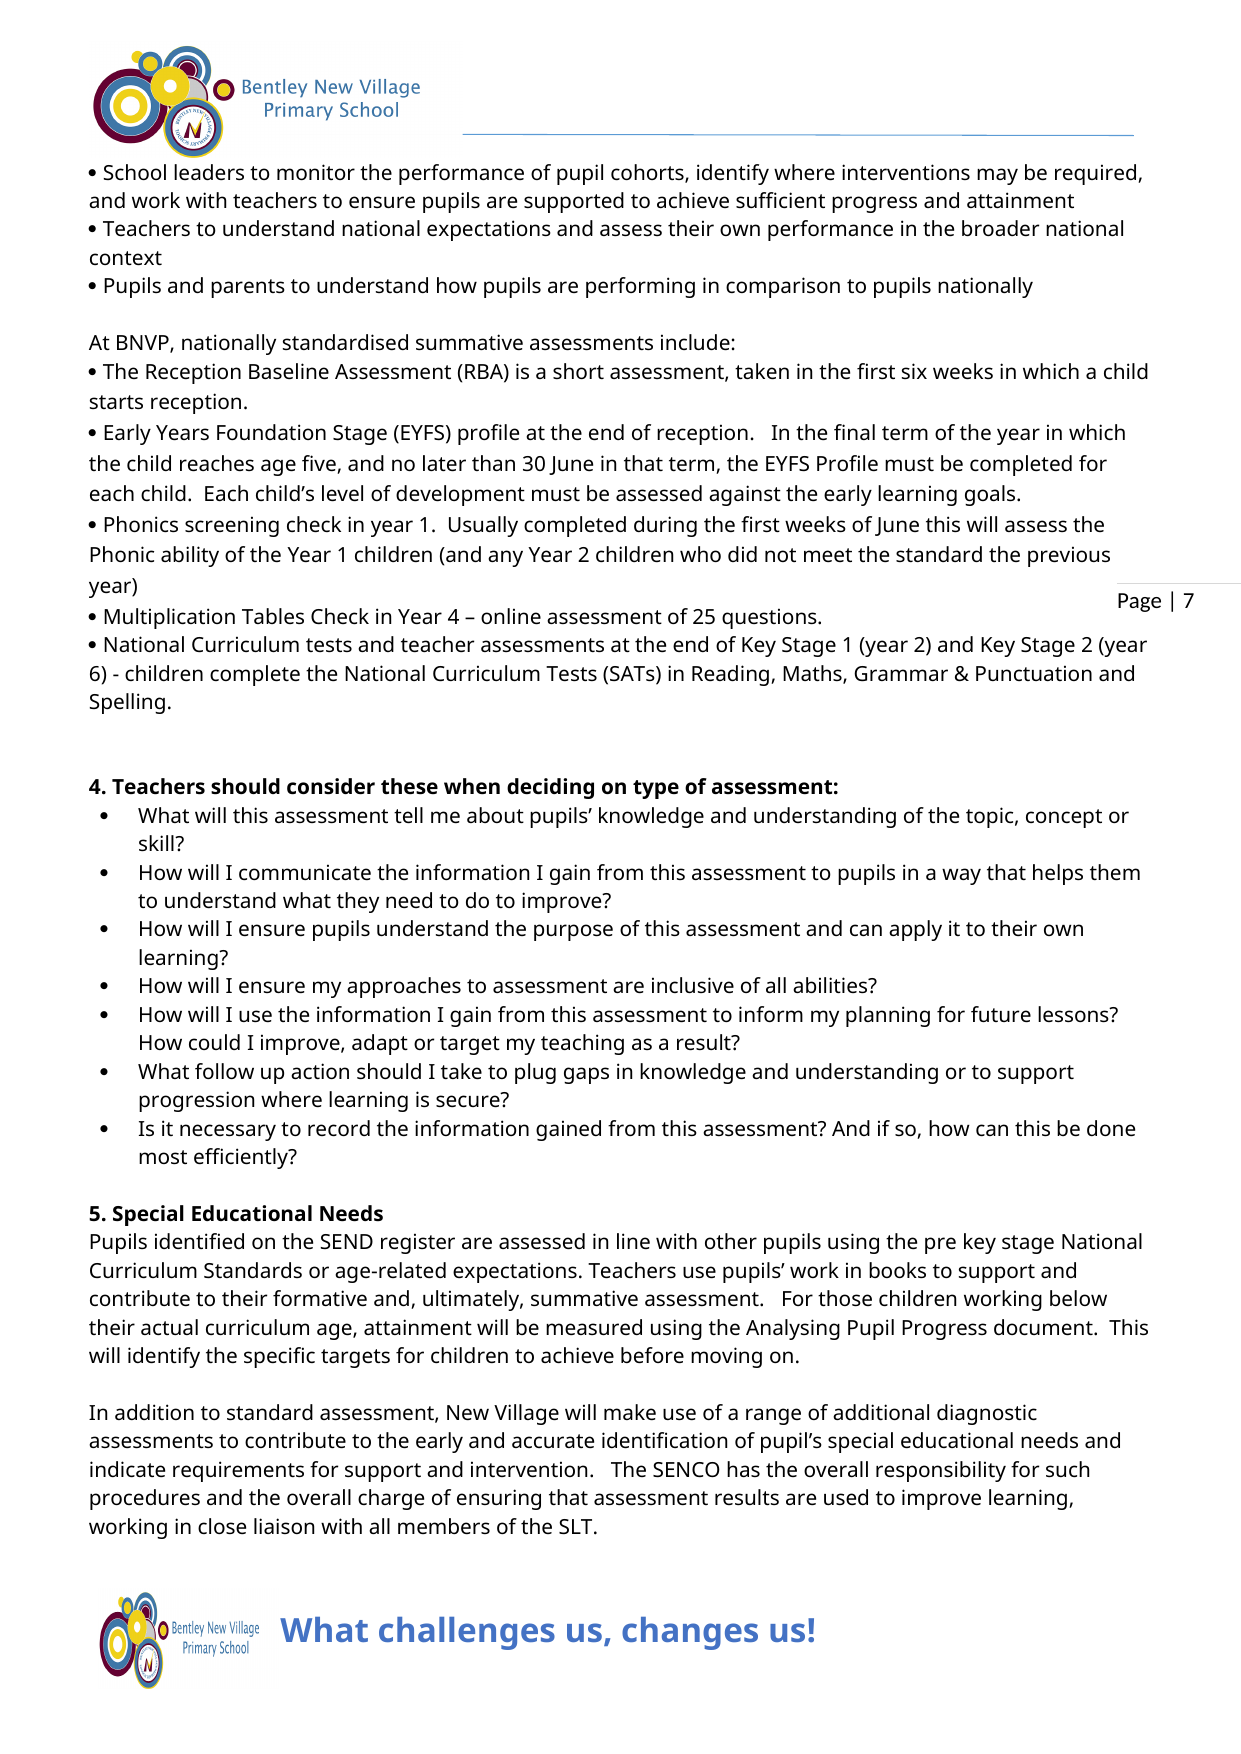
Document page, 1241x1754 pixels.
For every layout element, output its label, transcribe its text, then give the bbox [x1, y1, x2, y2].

picture [88, 41, 463, 158]
text Multiplication Tables Check in Year 4 – online assessment of 25 questions. [89, 602, 1152, 630]
list How will I communicate the information I gain from this assessment to pupils in a way that helps them to understand what they need to do to improve? [100, 858, 1152, 914]
text In addition to standard assessment, New Village will make use of a range of additional diagnostic assessments to contribute to the early and accurate identification of pupil’s special educational needs and indicate requirements for support and intervention. The SENCO has the overall responsibility for such procedures and the overall charge of ensuring that assessment results are used to improve learning, working in close liaison with all members of the SLT. [89, 1398, 1152, 1540]
text 4. Teachers should consider these when deciding on type of assessment: [89, 772, 1152, 801]
text Phonics screening check in year 1. Usually completed during the first weeks of June this will assess the Phonic ability of the Year 1 children (and any Year 2 children who did not meet the standard the previous year) [89, 510, 1152, 599]
text The Reception Baseline Assessment (RBA) is a short assessment, taken in the first six weeks in which a child starts reception. [89, 357, 1152, 416]
text 5. Special Educational Needs [89, 1199, 1152, 1227]
text National Curriculum tests and teacher assessments at the end of Key Stage 1 (year 2) and Key Stage 2 (year 6) - children complete the National Curriculum Tests (SATs) in Reading, Maths, Grammar & Punctuation and Spelling. [89, 630, 1152, 716]
text Early Years Foundation Stage (EYFS) profile at the end of reception. In the final term of the year in which the child reaches age five, and no later than 30 June in that term, the EYFS Profile must be completed for each child. Each child’s level of development must be assessed against the early learning goals. [89, 418, 1152, 508]
list How will I ensure pupils understand the purpose of this assessment and can apply it to their own learning? [100, 914, 1152, 971]
picture [97, 1588, 279, 1689]
text Pupils and parents to understand how pupils are performing in comparison to pupils nationally [89, 271, 1152, 300]
text Teachers to understand national expectations and assess their own performance in the broader national context [89, 214, 1152, 271]
list What will this assessment tell me about pupils’ knowledge and understanding of the topic, concept or skill? [100, 801, 1152, 858]
text School leaders to monitor the performance of pupil cohorts, identify where interventions may be required, and work with teachers to ensure pupils are supported to achieve sufficient progress and attainment [89, 158, 1152, 214]
list How will I use the information I gain from this assessment to inform my planning for future lessons? How could I improve, adapt or target my teaching as a result? [100, 1000, 1152, 1057]
text Pupils identified on the SEND register are assessed in line with other pupils using the pre key stage National Curriculum Standards or age-related expectations. Teachers use pupils’ work in books to support and contribute to their formative and, ultimately, summative assessment. For those children working below their actual curriculum age, attainment will be measured using the Analysing Pupil Progress document. This will identify the specific targets for children to achieve before moving on. [89, 1227, 1152, 1369]
list What follow up action should I take to plug gaps in knowledge and understanding or to support progression where learning is secure? [100, 1057, 1152, 1114]
text At BNVP, nationally standardised summative assessments include: [89, 328, 1152, 357]
list Is it necessary to record the information gained from this assessment? And if so, how can this be done most efficiently? [100, 1114, 1152, 1171]
list How will I ensure my approaches to assessment are inclusive of all abilities? [100, 971, 1152, 1000]
